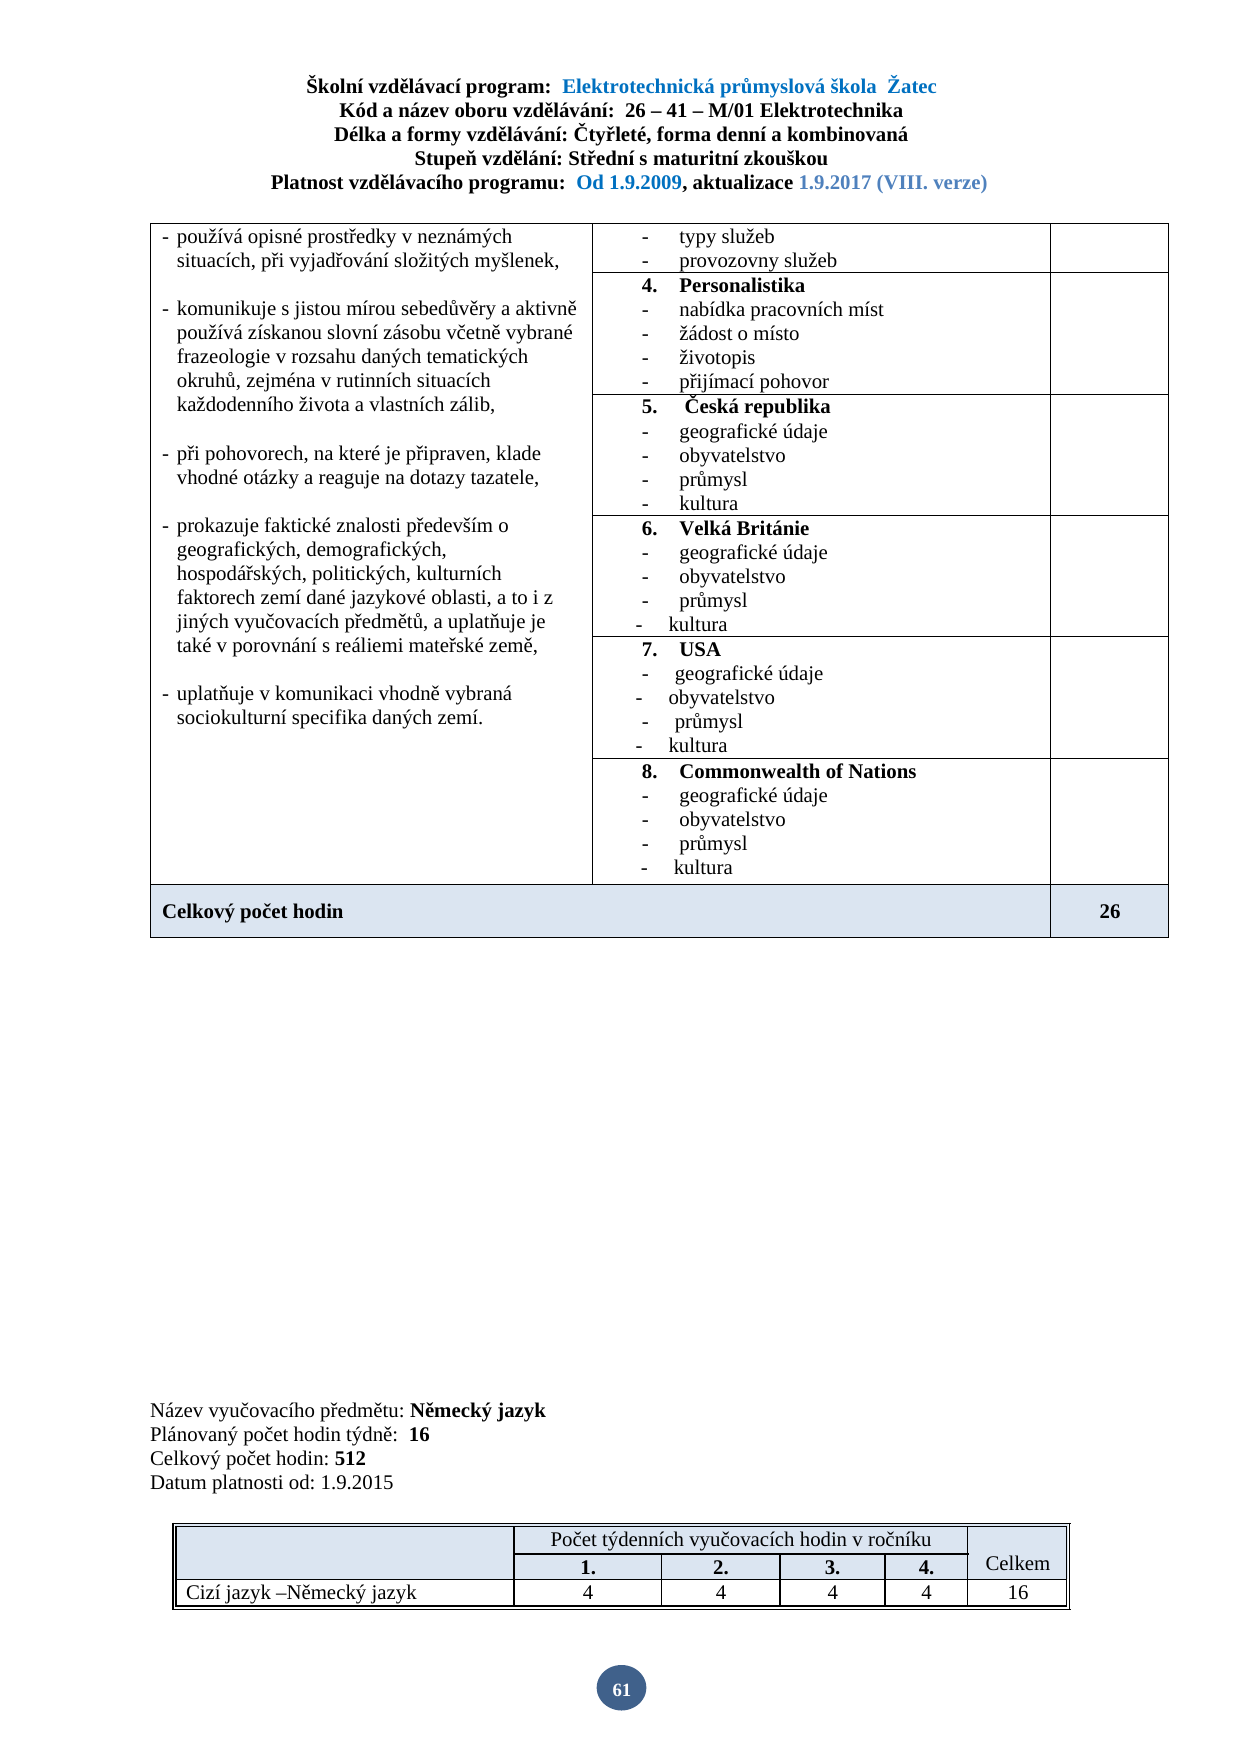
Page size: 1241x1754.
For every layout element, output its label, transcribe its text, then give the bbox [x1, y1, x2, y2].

text Celkový počet hodin: 512 [150, 1446, 1092, 1470]
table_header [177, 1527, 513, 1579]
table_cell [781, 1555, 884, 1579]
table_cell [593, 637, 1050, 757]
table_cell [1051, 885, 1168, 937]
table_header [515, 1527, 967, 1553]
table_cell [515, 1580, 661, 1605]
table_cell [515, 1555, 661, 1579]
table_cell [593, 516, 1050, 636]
text Datum platnosti od: 1.9.2015 [150, 1470, 1092, 1494]
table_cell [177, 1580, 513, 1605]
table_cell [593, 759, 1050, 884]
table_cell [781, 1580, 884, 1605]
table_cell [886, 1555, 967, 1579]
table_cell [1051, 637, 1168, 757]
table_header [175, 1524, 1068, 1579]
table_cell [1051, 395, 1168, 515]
text Plánovaný počet hodin týdně: 16 [150, 1422, 1092, 1446]
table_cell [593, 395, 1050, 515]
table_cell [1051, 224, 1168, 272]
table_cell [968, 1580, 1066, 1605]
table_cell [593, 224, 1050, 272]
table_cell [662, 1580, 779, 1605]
text Název vyučovacího předmětu: Německý jazyk [150, 1398, 1092, 1422]
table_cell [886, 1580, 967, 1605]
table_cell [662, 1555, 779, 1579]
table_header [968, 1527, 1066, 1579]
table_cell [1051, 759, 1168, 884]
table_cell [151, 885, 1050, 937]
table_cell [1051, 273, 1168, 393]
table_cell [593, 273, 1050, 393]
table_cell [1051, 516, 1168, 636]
